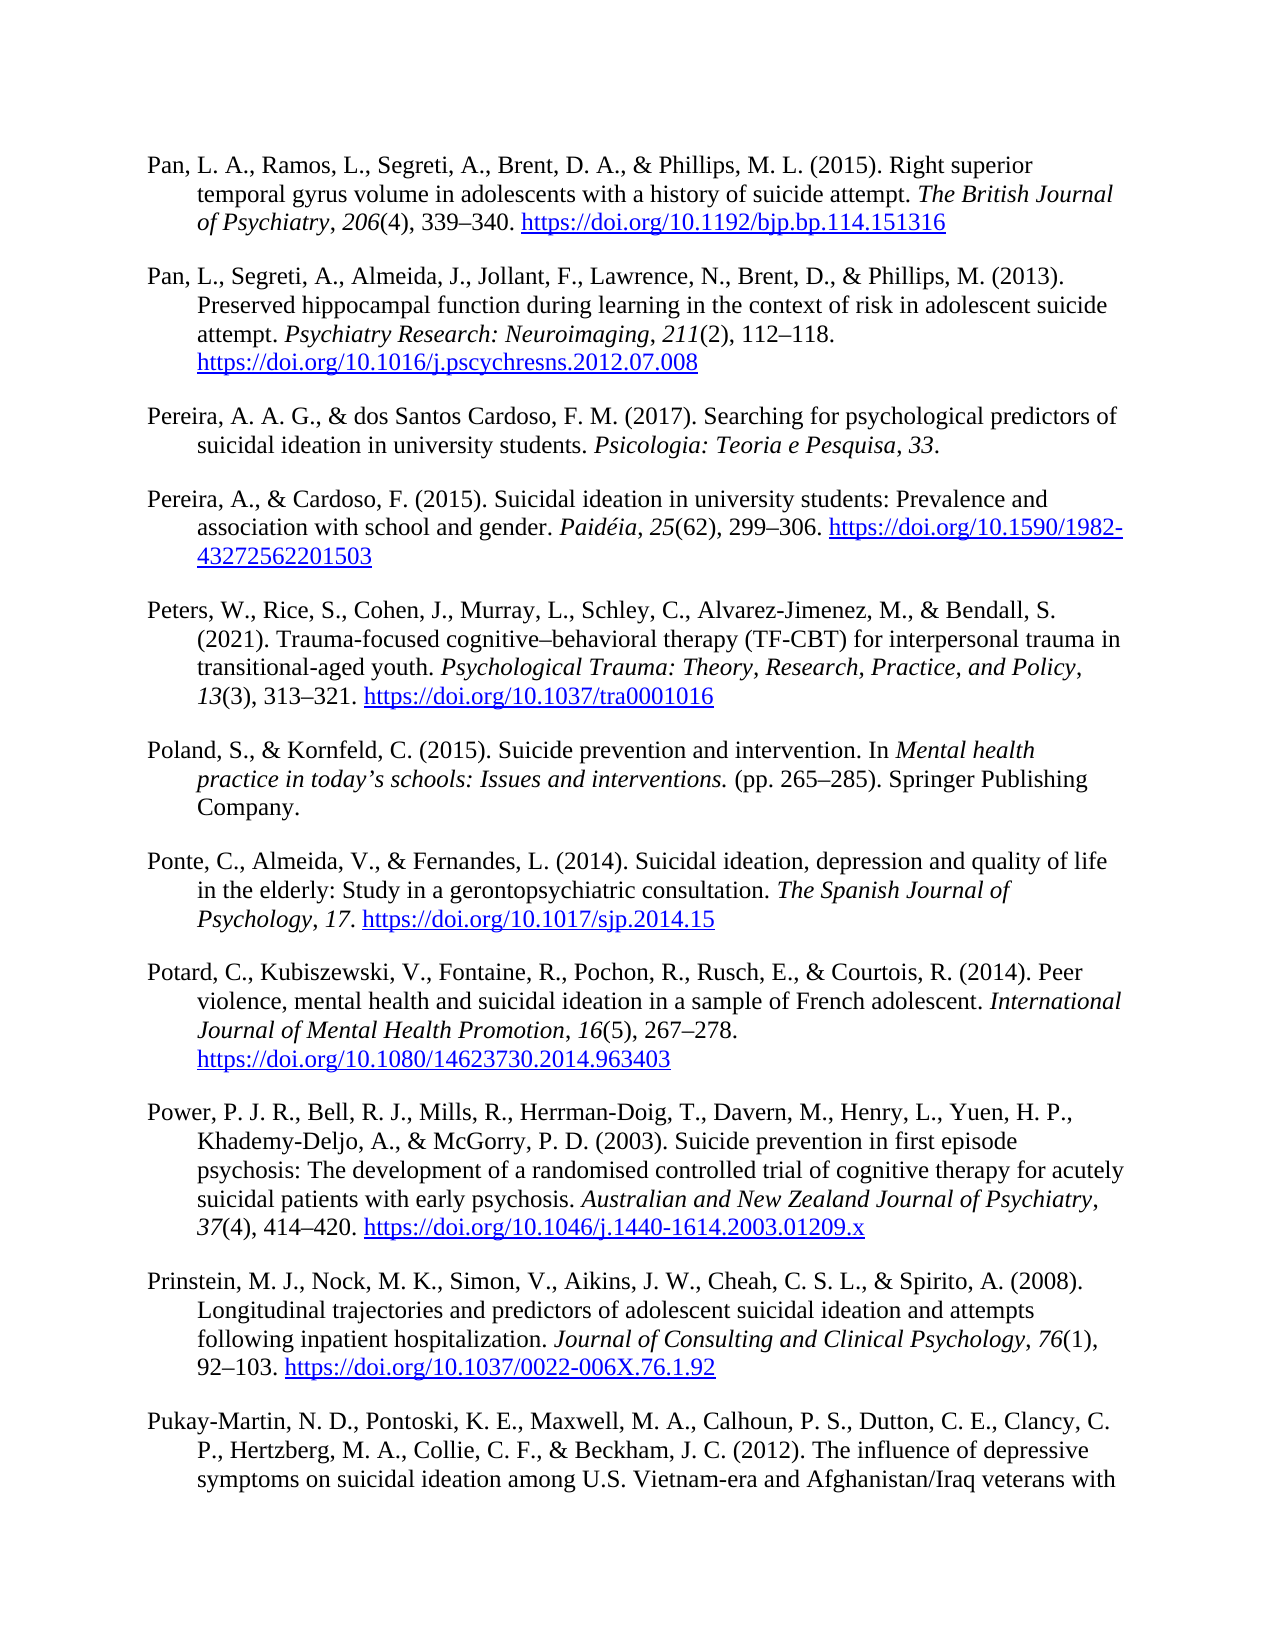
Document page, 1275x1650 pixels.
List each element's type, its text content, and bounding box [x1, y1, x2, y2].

text Poland, S., & Kornfeld, C. (2015). Suicide prevention and intervention. In Mental health practice in today’s schools: Issues and interventions. (pp. 265–285). Springer Publishing Company. [147, 735, 1125, 821]
text Peters, W., Rice, S., Cohen, J., Murray, L., Schley, C., Alvarez-Jimenez, M., & Bendall, S. (2021). Trauma-focused cognitive–behavioral therapy (TF-CBT) for interpersonal trauma in transitional-aged youth. Psychological Trauma: Theory, Research, Practice, and Policy, 13(3), 313–321. https://doi.org/10.1037/tra0001016 [147, 595, 1125, 710]
text Pan, L., Segreti, A., Almeida, J., Jollant, F., Lawrence, N., Brent, D., & Phillips, M. (2013). Preserved hippocampal function during learning in the context of risk in adolescent suicide attempt. Psychiatry Research: Neuroimaging, 211(2), 112–118. https://doi.org/10.1016/j.pscychresns.2012.07.008 [147, 261, 1125, 376]
text Power, P. J. R., Bell, R. J., Mills, R., Herrman-Doig, T., Davern, M., Henry, L., Yuen, H. P., Khademy-Deljo, A., & McGorry, P. D. (2003). Suicide prevention in first episode psychosis: The development of a randomised controlled trial of cognitive therapy for acutely suicidal patients with early psychosis. Australian and New Zealand Journal of Psychiatry, 37(4), 414–420. https://doi.org/10.1046/j.1440-1614.2003.01209.x [147, 1097, 1125, 1241]
text Pan, L. A., Ramos, L., Segreti, A., Brent, D. A., & Phillips, M. L. (2015). Right superior temporal gyrus volume in adolescents with a history of suicide attempt. The British Journal of Psychiatry, 206(4), 339–340. https://doi.org/10.1192/bjp.bp.114.151316 [147, 150, 1125, 236]
text Pereira, A., & Cardoso, F. (2015). Suicidal ideation in university students: Prevalence and association with school and gender. Paidéia, 25(62), 299–306. https://doi.org/10.1590/1982-43272562201503 [147, 484, 1125, 570]
text Potard, C., Kubiszewski, V., Fontaine, R., Pochon, R., Rusch, E., & Courtois, R. (2014). Peer violence, mental health and suicidal ideation in a sample of French adolescent. International Journal of Mental Health Promotion, 16(5), 267–278. https://doi.org/10.1080/14623730.2014.963403 [147, 957, 1125, 1072]
text Prinstein, M. J., Nock, M. K., Simon, V., Aikins, J. W., Cheah, C. S. L., & Spirito, A. (2008). Longitudinal trajectories and predictors of adolescent suicidal ideation and attempts following inpatient hospitalization. Journal of Consulting and Clinical Psychology, 76(1), 92–103. https://doi.org/10.1037/0022-006X.76.1.92 [147, 1266, 1125, 1381]
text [147, 1406, 1125, 1492]
text Pereira, A. A. G., & dos Santos Cardoso, F. M. (2017). Searching for psychological predictors of suicidal ideation in university students. Psicologia: Teoria e Pesquisa, 33. [147, 401, 1125, 459]
text Ponte, C., Almeida, V., & Fernandes, L. (2014). Suicidal ideation, depression and quality of life in the elderly: Study in a gerontopsychiatric consultation. The Spanish Journal of Psychology, 17. https://doi.org/10.1017/sjp.2014.15 [147, 846, 1125, 932]
